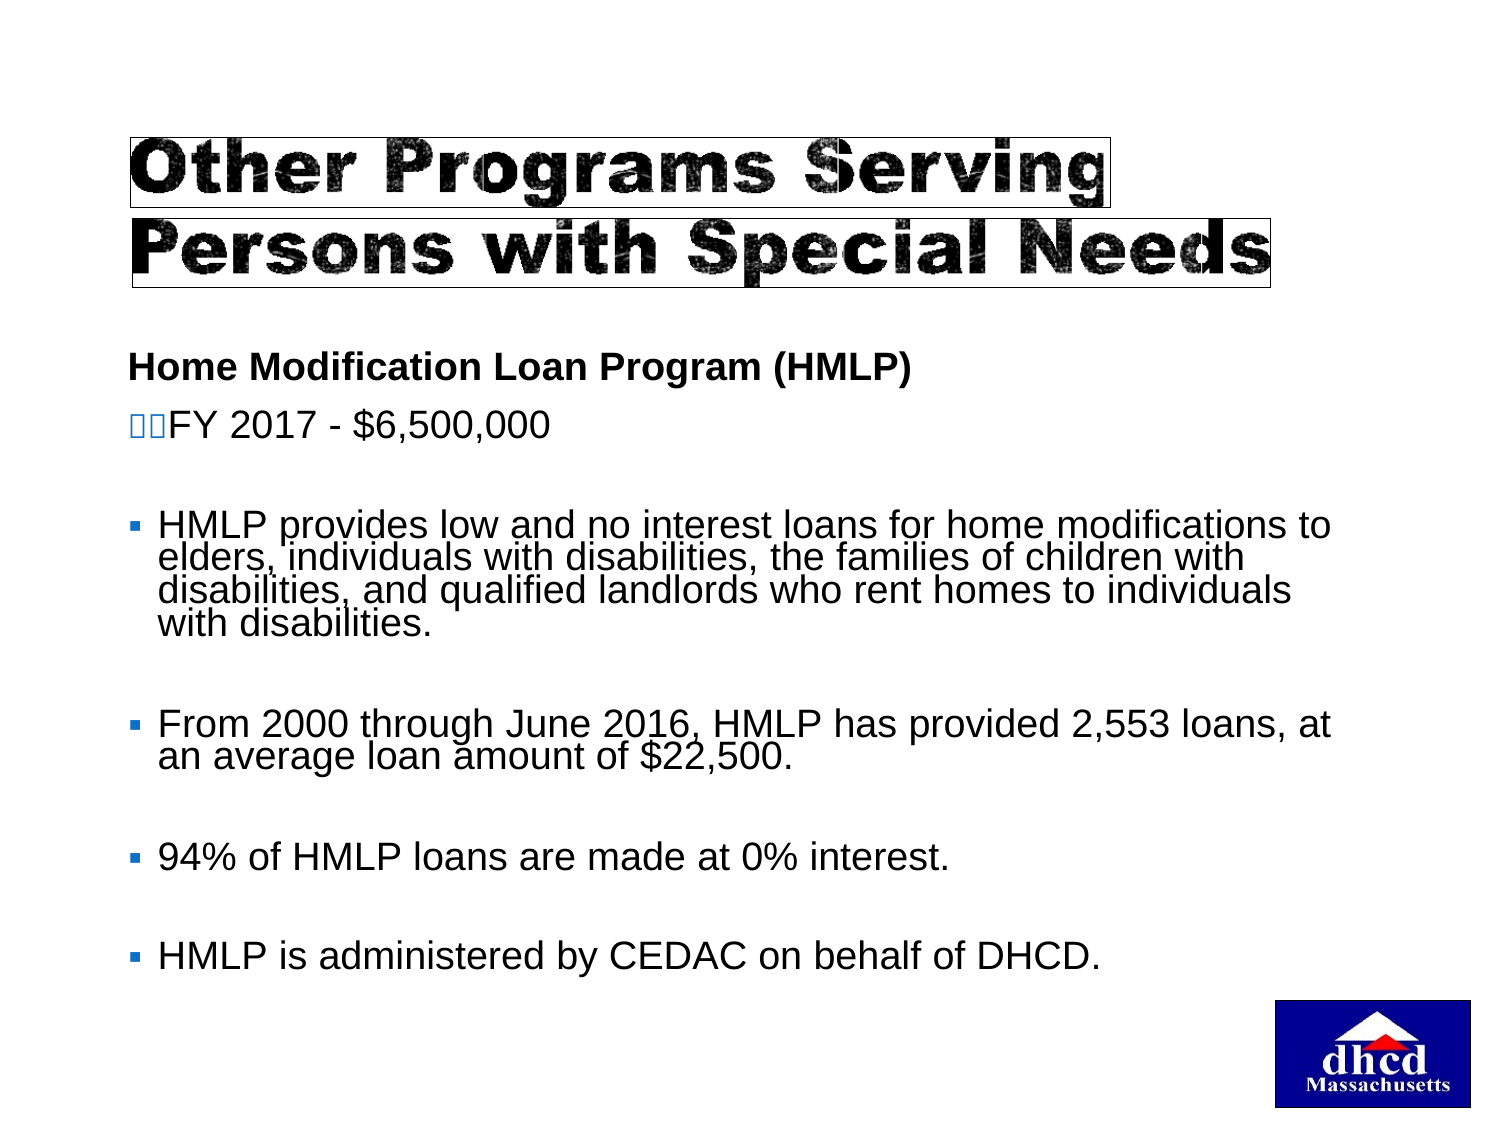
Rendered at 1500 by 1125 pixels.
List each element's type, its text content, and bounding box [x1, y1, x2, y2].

text Home Modification Loan Program (HMLP) [127, 343, 1481, 389]
list HMLP is administered by CEDAC on behalf of DHCD. [127, 932, 1481, 978]
picture [131, 138, 1110, 207]
subtitle FY 2017 - $6,500,000 [127, 402, 1481, 449]
picture [1276, 1001, 1470, 1107]
list HMLP provides low and no interest loans for home modifications to elders, individuals with disabilities, the families of children with disabilities, and qualified landlords who rent homes to individuals with disabilities. [127, 512, 1333, 645]
picture [133, 219, 1270, 287]
list From 2000 through June 2016, HMLP has provided 2,553 loans, at an average loan amount of $22,500. [127, 711, 1333, 778]
list 94% of HMLP loans are made at 0% interest. [127, 833, 1481, 879]
